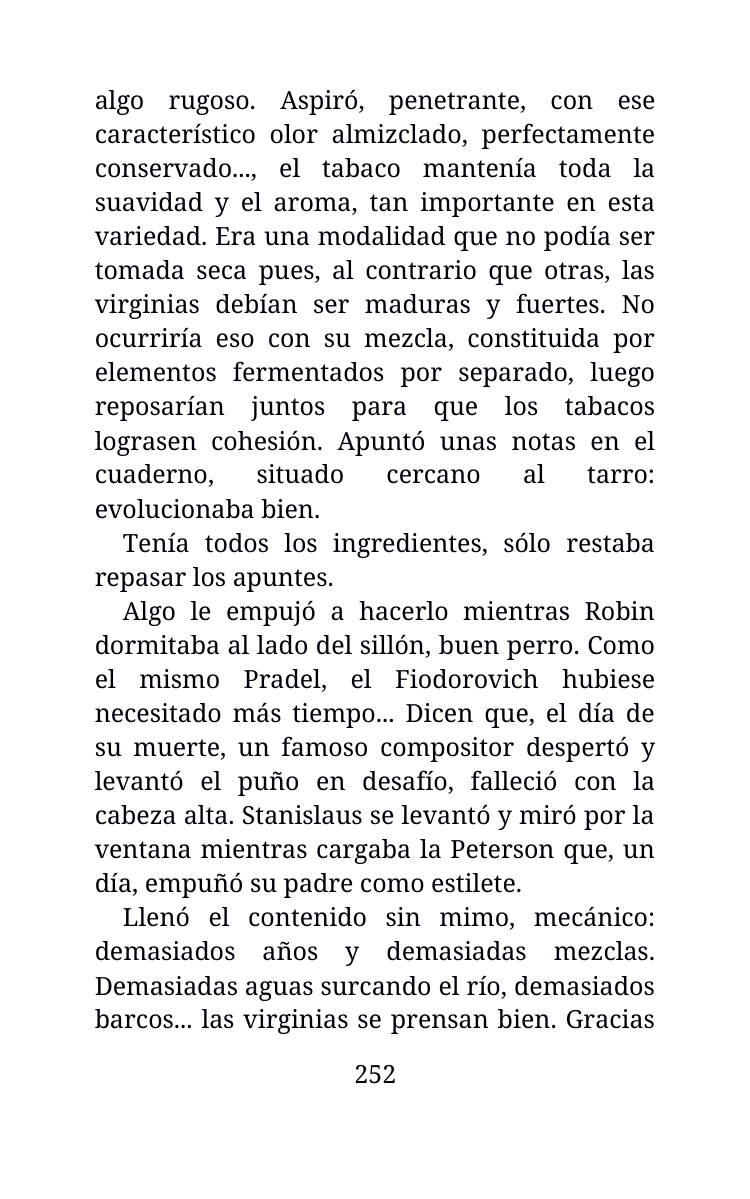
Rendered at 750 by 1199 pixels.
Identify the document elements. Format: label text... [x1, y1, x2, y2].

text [94, 900, 656, 1036]
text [94, 82, 656, 525]
text Algo le empujó a hacerlo mientras Robin dormitaba al lado del sillón, buen perro. Como el mismo Pradel, el Fiodorovich hubiese necesitado más tiempo... Dicen que, el día de su muerte, un famoso compositor despertó y levantó el puño en desafío, falleció con la cabeza alta. Stanislaus se levantó y miró por la ventana mientras cargaba la Peterson que, un día, empuñó su padre como estilete. [94, 593, 656, 900]
text Tenía todos los ingredientes, sólo restaba repasar los apuntes. [94, 525, 656, 593]
